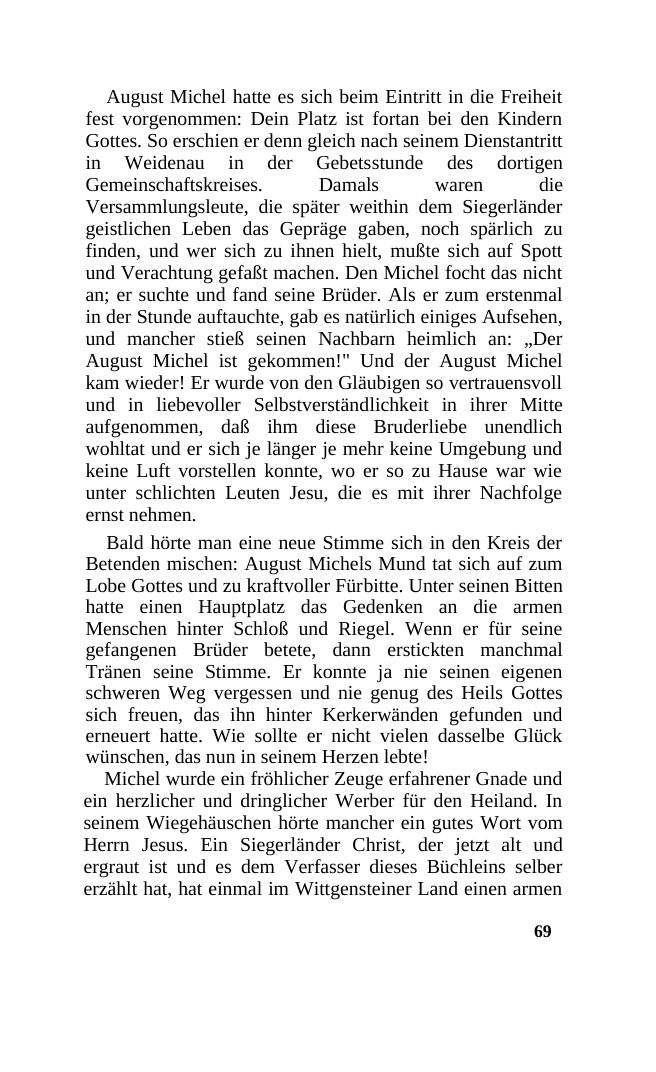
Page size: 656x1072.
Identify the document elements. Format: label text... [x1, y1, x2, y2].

text August Michel hatte es sich beim Eintritt in die Freiheit fest vorgenommen: Dein Platz ist fortan bei den Kindern Gottes. So erschien er denn gleich nach seinem Dienstantritt in Weidenau in der Gebetsstunde des dortigen Gemeinschaftskreises. Damals waren die Versammlungsleute, die später weithin dem Siegerländer geistlichen Leben das Gepräge gaben, noch spärlich zu finden, und wer sich zu ihnen hielt, mußte sich auf Spott und Verachtung gefaßt machen. Den Michel focht das nicht an; er suchte und fand seine Brüder. Als er zum erstenmal in der Stunde auftauchte, gab es natürlich einiges Aufsehen, und mancher stieß seinen Nachbarn heimlich an: „Der August Michel ist gekommen!" Und der August Michel kam wieder! Er wurde von den Gläubigen so vertrauensvoll und in liebevoller Selbstverständlichkeit in ihrer Mitte aufgenommen, daß ihm diese Bruderliebe unendlich wohltat und er sich je länger je mehr keine Umgebung und keine Luft vorstellen konnte, wo er so zu Hause war wie unter schlichten Leuten Jesu, die es mit ihrer Nachfolge ernst nehmen. [85, 86, 563, 526]
text Bald hörte man eine neue Stimme sich in den Kreis der Betenden mischen: August Michels Mund tat sich auf zum Lobe Gottes und zu kraftvoller Fürbitte. Unter seinen Bitten hatte einen Hauptplatz das Gedenken an die armen Menschen hinter Schloß und Riegel. Wenn er für seine gefangenen Brüder betete, dann erstickten manchmal Tränen seine Stimme. Er konnte ja nie seinen eigenen schweren Weg vergessen und nie genug des Heils Gottes sich freuen, das ihn hinter Kerkerwänden gefunden und erneuert hatte. Wie sollte er nicht vielen dasselbe Glück wünschen, das nun in seinem Herzen lebte! [85, 532, 563, 768]
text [83, 768, 563, 900]
